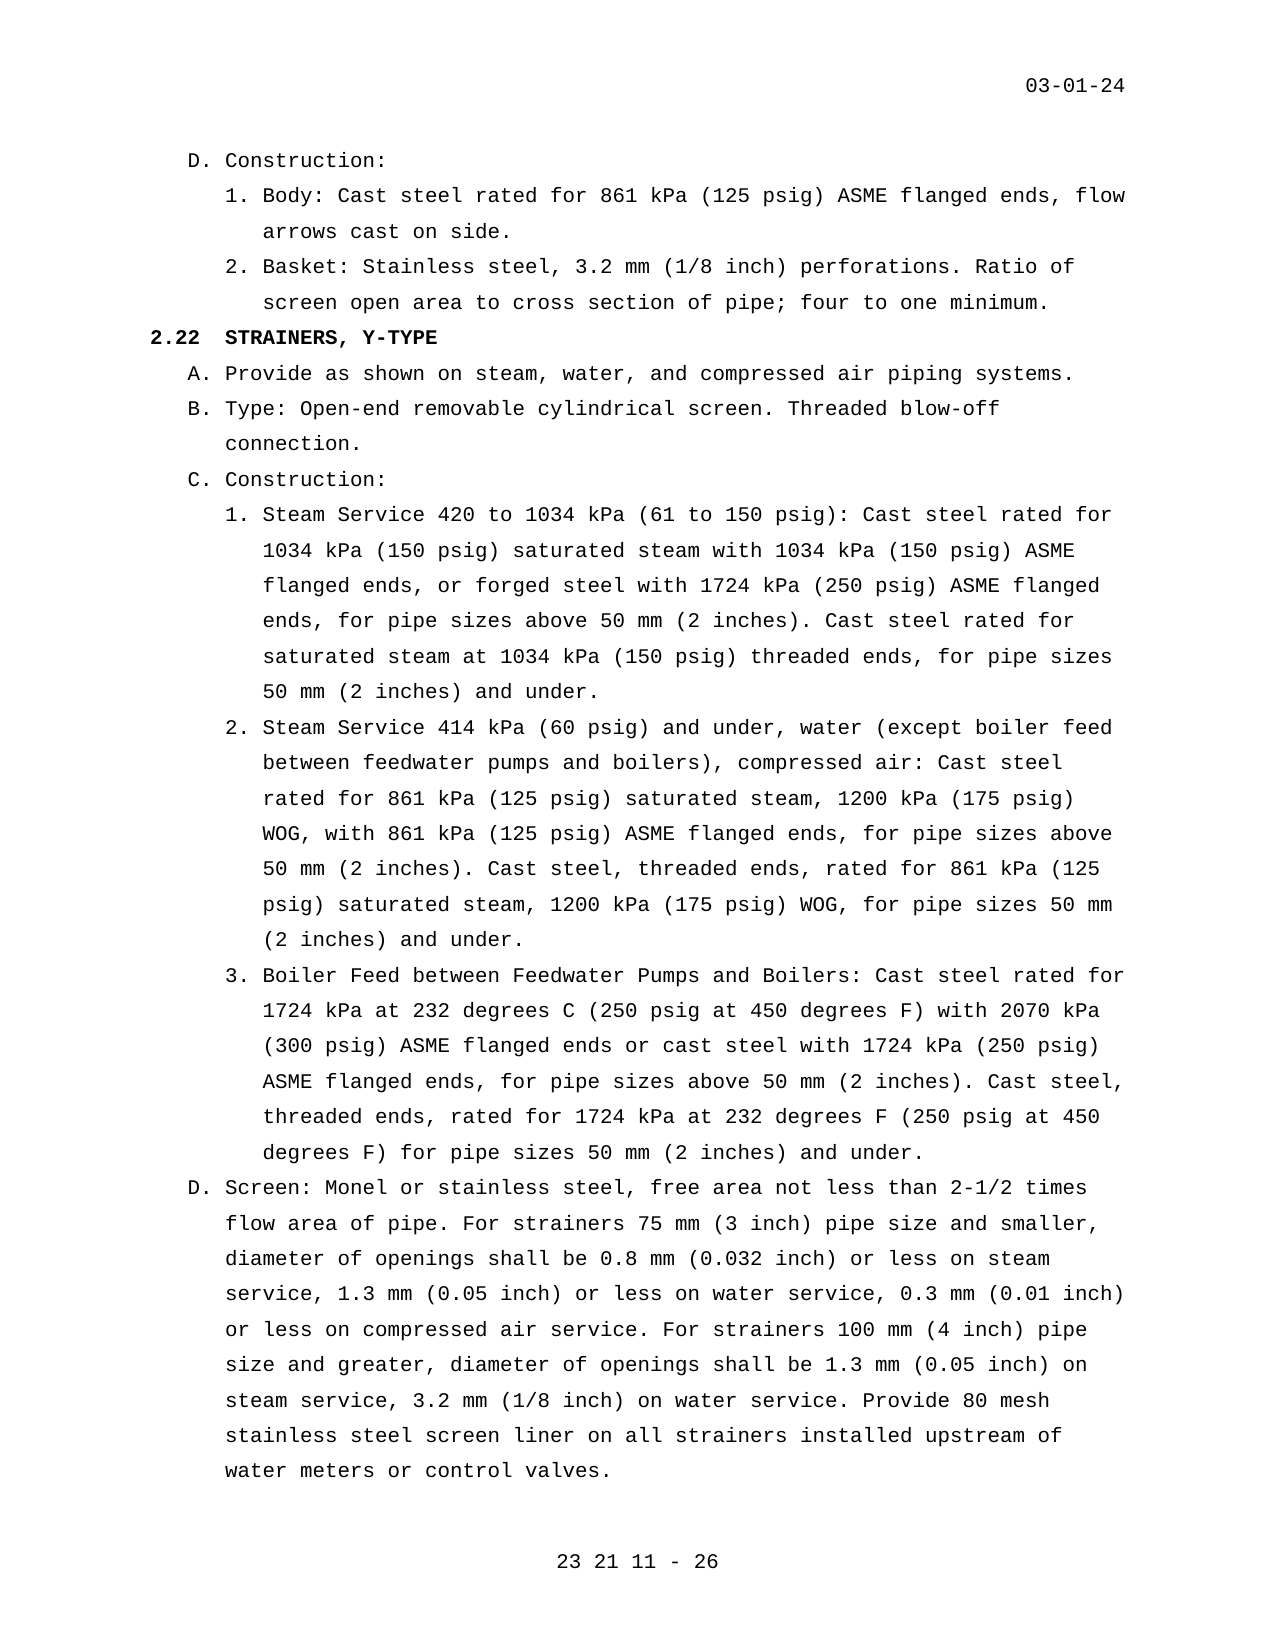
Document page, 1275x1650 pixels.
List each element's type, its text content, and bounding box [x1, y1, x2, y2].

text Type: Open-end removable cylindrical screen. Threaded blow-off connection. [187, 398, 1125, 457]
text STRAINERS, Y-TYPE [150, 327, 1125, 351]
text Boiler Feed between Feedwater Pumps and Boilers: Cast steel rated for 1724 kPa at 232 degrees C (250 psig at 450 degrees F) with 2070 kPa (300 psig) ASME flanged ends or cast steel with 1724 kPa (250 psig) ASME flanged ends, for pipe sizes above 50 mm (2 inches). Cast steel, threaded ends, rated for 1724 kPa at 232 degrees F (250 psig at 450 degrees F) for pipe sizes 50 mm (2 inches) and under. [225, 964, 1125, 1165]
text Screen: Monel or stainless steel, free area not less than 2-1/2 times flow area of pipe. For strainers 75 mm (3 inch) pipe size and smaller, diameter of openings shall be 0.8 mm (0.032 inch) or less on steam service, 1.3 mm (0.05 inch) or less on water service, 0.3 mm (0.01 inch) or less on compressed air service. For strainers 100 mm (4 inch) pipe size and greater, diameter of openings shall be 1.3 mm (0.05 inch) on steam service, 3.2 mm (1/8 inch) on water service. Provide 80 mesh stainless steel screen liner on all strainers installed upstream of water meters or control valves. [187, 1177, 1125, 1484]
text Steam Service 420 to 1034 kPa (61 to 150 psig): Cast steel rated for 1034 kPa (150 psig) saturated steam with 1034 kPa (150 psig) ASME flanged ends, or forged steel with 1724 kPa (250 psig) ASME flanged ends, for pipe sizes above 50 mm (2 inches). Cast steel rated for saturated steam at 1034 kPa (150 psig) threaded ends, for pipe sizes 50 mm (2 inches) and under. [225, 504, 1125, 705]
text Body: Cast steel rated for 861 kPa (125 psig) ASME flanged ends, flow arrows cast on side. [225, 185, 1125, 244]
text Provide as shown on steam, water, and compressed air piping systems. [187, 362, 1125, 386]
text Steam Service 414 kPa (60 psig) and under, water (except boiler feed between feedwater pumps and boilers), compressed air: Cast steel rated for 861 kPa (125 psig) saturated steam, 1200 kPa (175 psig) WOG, with 861 kPa (125 psig) ASME flanged ends, for pipe sizes above 50 mm (2 inches). Cast steel, threaded ends, rated for 861 kPa (125 psig) saturated steam, 1200 kPa (175 psig) WOG, for pipe sizes 50 mm (2 inches) and under. [225, 717, 1125, 953]
text Basket: Stainless steel, 3.2 mm (1/8 inch) perforations. Ratio of screen open area to cross section of pipe; four to one minimum. [225, 256, 1125, 315]
text Construction: [187, 469, 1125, 492]
text Construction: [187, 150, 1125, 174]
